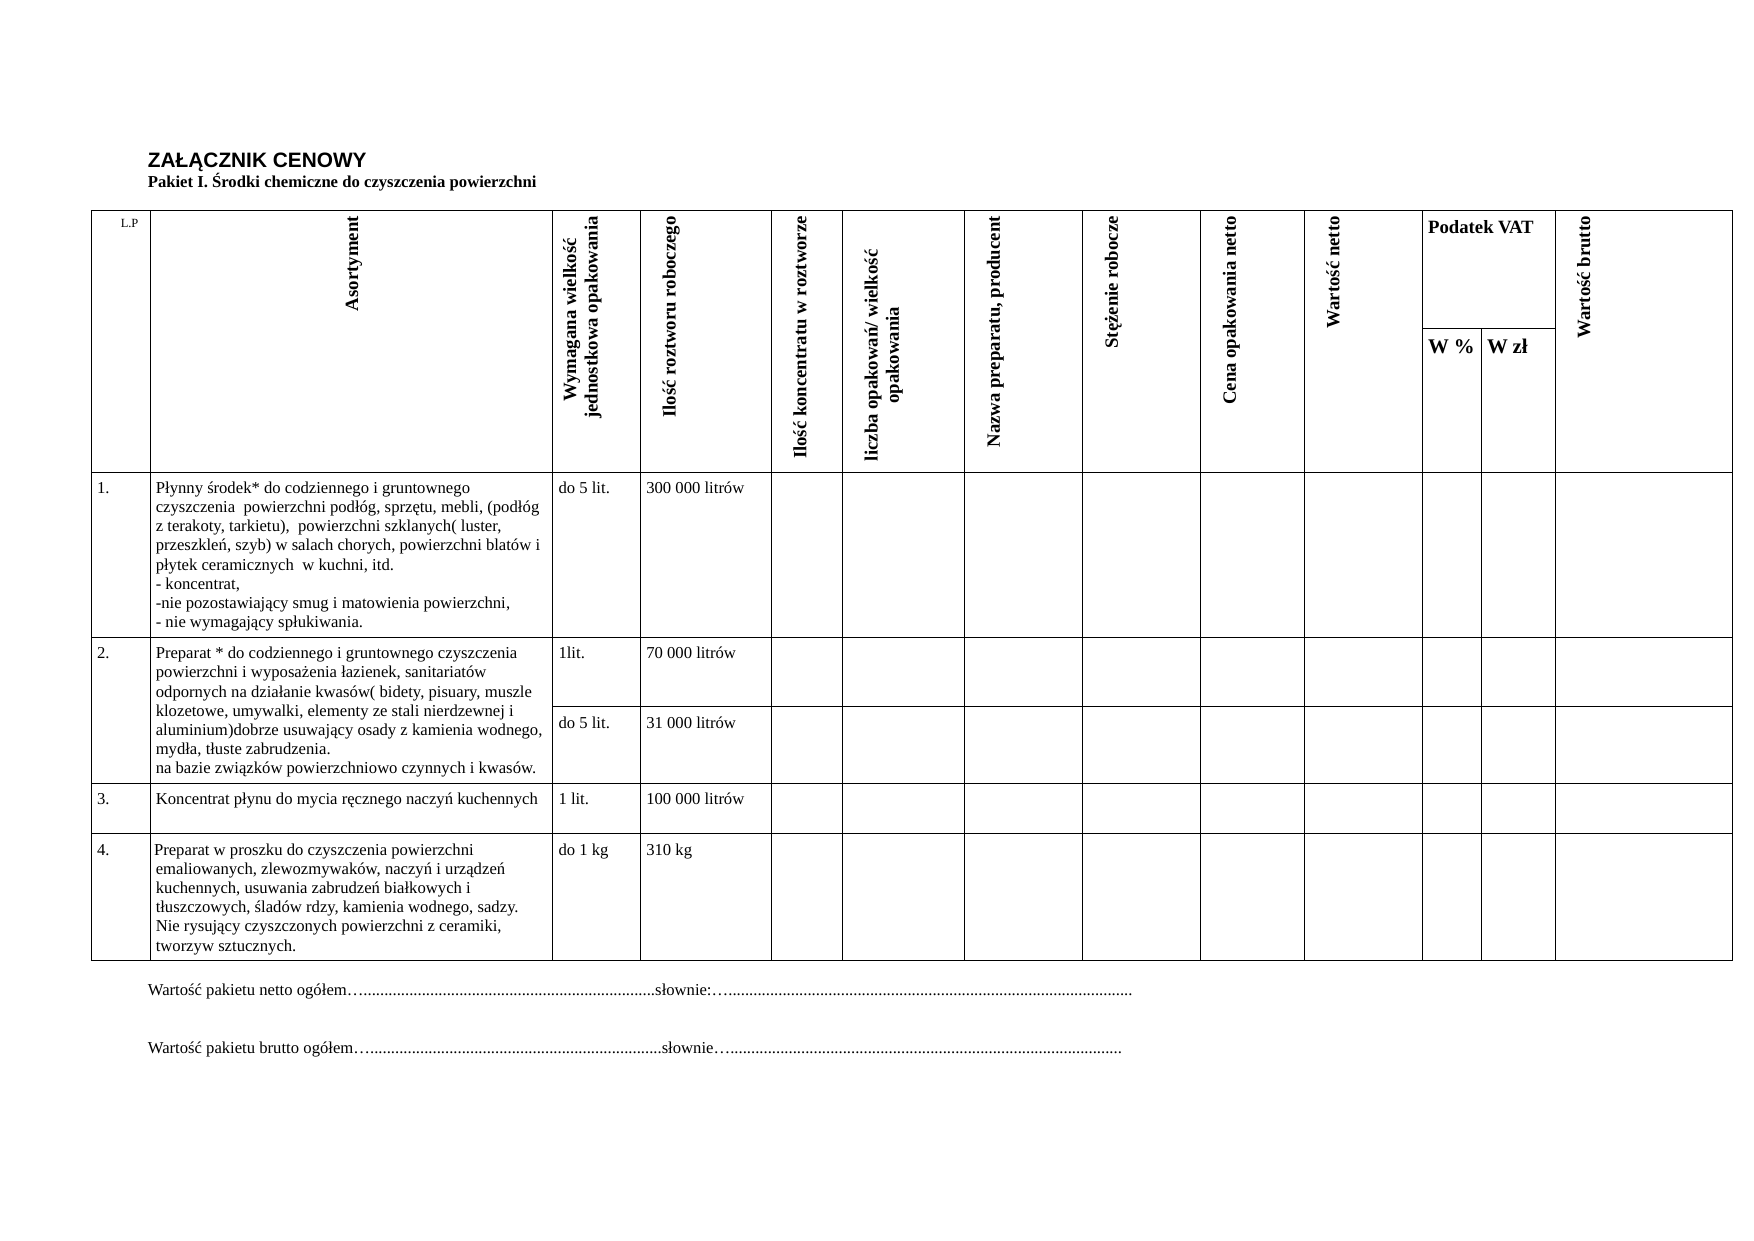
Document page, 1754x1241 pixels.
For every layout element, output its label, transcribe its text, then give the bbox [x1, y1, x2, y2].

table_cell [965, 784, 1082, 833]
table_cell 310 kg [641, 834, 771, 960]
table_header Ilość koncentratu w roztworze [772, 211, 842, 471]
table_cell 3. [92, 784, 150, 833]
table_cell [1083, 473, 1200, 637]
table_cell [1482, 707, 1555, 783]
table_header L.P [92, 211, 150, 471]
table_cell [772, 473, 842, 637]
table_cell [1423, 707, 1481, 783]
table_cell [1201, 834, 1304, 960]
table_cell [965, 707, 1082, 783]
table_cell 1. [92, 473, 150, 637]
table_cell 1 lit. [553, 784, 640, 833]
text ZAŁĄCZNIK CENOWY [148, 148, 1606, 172]
table_cell 100 000 litrów [641, 784, 771, 833]
table_cell [843, 638, 964, 706]
table_cell [1305, 638, 1422, 706]
table_cell [1083, 707, 1200, 783]
table_cell [1556, 784, 1732, 833]
table_cell Preparat w proszku do czyszczenia powierzchni emaliowanych, zlewozmywaków, naczyń i urządzeń kuchennych, usuwania zabrudzeń białkowych i tłuszczowych, śladów rdzy, kamienia wodnego, sadzy. Nie rysujący czyszczonych powierzchni z ceramiki, tworzyw sztucznych. [151, 834, 552, 960]
table_cell 31 000 litrów [641, 707, 771, 783]
table_header Podatek VAT [1423, 211, 1555, 328]
table_cell [1423, 784, 1481, 833]
table_cell Płynny środek* do codziennego i gruntownego czyszczenia powierzchni podłóg, sprzętu, mebli, (podłóg z terakoty, tarkietu), powierzchni szklanych( luster, przeszkleń, szyb) w salach chorych, powierzchni blatów i płytek ceramicznych w kuchni, itd. - koncentrat, -nie pozostawiający smug i matowienia powierzchni, - nie wymagający spłukiwania. [151, 473, 552, 637]
table_cell 70 000 litrów [641, 638, 771, 706]
table_cell [772, 834, 842, 960]
table_cell [1482, 834, 1555, 960]
table_cell [843, 834, 964, 960]
table_cell [1201, 638, 1304, 706]
table_cell [1305, 784, 1422, 833]
table_cell [1201, 473, 1304, 637]
table_cell 2. [92, 638, 150, 783]
table_cell [965, 473, 1082, 637]
table_cell 1lit. [553, 638, 640, 706]
text Wartość pakietu brutto ogółem…......................................................................słownie….............................................................................................. [148, 1037, 1606, 1057]
table_cell [1482, 638, 1555, 706]
table_cell [1201, 707, 1304, 783]
table_cell [965, 834, 1082, 960]
table_cell [1482, 784, 1555, 833]
table_cell W % [1423, 329, 1481, 471]
table_cell [1556, 834, 1732, 960]
table_cell [843, 784, 964, 833]
table_cell do 5 lit. [553, 707, 640, 783]
table_cell [1083, 638, 1200, 706]
table_header Wymagana wielkość jednostkowa opakowania [553, 211, 640, 471]
table_cell [1423, 473, 1481, 637]
table_header Ilość roztworu roboczego [641, 211, 771, 471]
table_cell 300 000 litrów [641, 473, 771, 637]
table_cell [1556, 473, 1732, 637]
table_cell [772, 784, 842, 833]
table_cell [1556, 638, 1732, 706]
table_cell do 5 lit. [553, 473, 640, 637]
table_cell [1083, 784, 1200, 833]
table_cell 4. [92, 834, 150, 960]
table_cell W zł [1482, 329, 1555, 471]
table_header Asortyment [151, 211, 552, 471]
table_cell [1556, 707, 1732, 783]
table_cell do 1 kg [553, 834, 640, 960]
table_cell [1083, 834, 1200, 960]
table_cell [843, 473, 964, 637]
table_cell [1423, 638, 1481, 706]
text Pakiet I. Środki chemiczne do czyszczenia powierzchni [148, 172, 1606, 191]
table_cell [1201, 784, 1304, 833]
table_header Cena opakowania netto [1201, 211, 1304, 471]
table_cell [1423, 834, 1481, 960]
table_cell Preparat * do codziennego i gruntownego czyszczenia powierzchni i wyposażenia łazienek, sanitariatów odpornych na działanie kwasów( bidety, pisuary, muszle klozetowe, umywalki, elementy ze stali nierdzewnej i aluminium)dobrze usuwający osady z kamienia wodnego, mydła, tłuste zabrudzenia. na bazie związków powierzchniowo czynnych i kwasów. [151, 638, 552, 783]
table_header Wartość brutto [1556, 211, 1732, 471]
table_cell [1305, 707, 1422, 783]
table_header liczba opakowań/ wielkość opakowania [843, 211, 964, 471]
text Wartość pakietu netto ogółem…......................................................................słownie:…................................................................................................. [148, 980, 1606, 999]
table_cell [965, 638, 1082, 706]
table_header Nazwa preparatu, producent [965, 211, 1082, 471]
table_cell [1482, 473, 1555, 637]
table_cell Koncentrat płynu do mycia ręcznego naczyń kuchennych [151, 784, 552, 833]
table_header Stężenie robocze [1083, 211, 1200, 471]
table_cell [772, 638, 842, 706]
table_header Wartość netto [1305, 211, 1422, 471]
table_cell [1305, 834, 1422, 960]
table_cell [843, 707, 964, 783]
table_cell [1305, 473, 1422, 637]
table_cell [772, 707, 842, 783]
